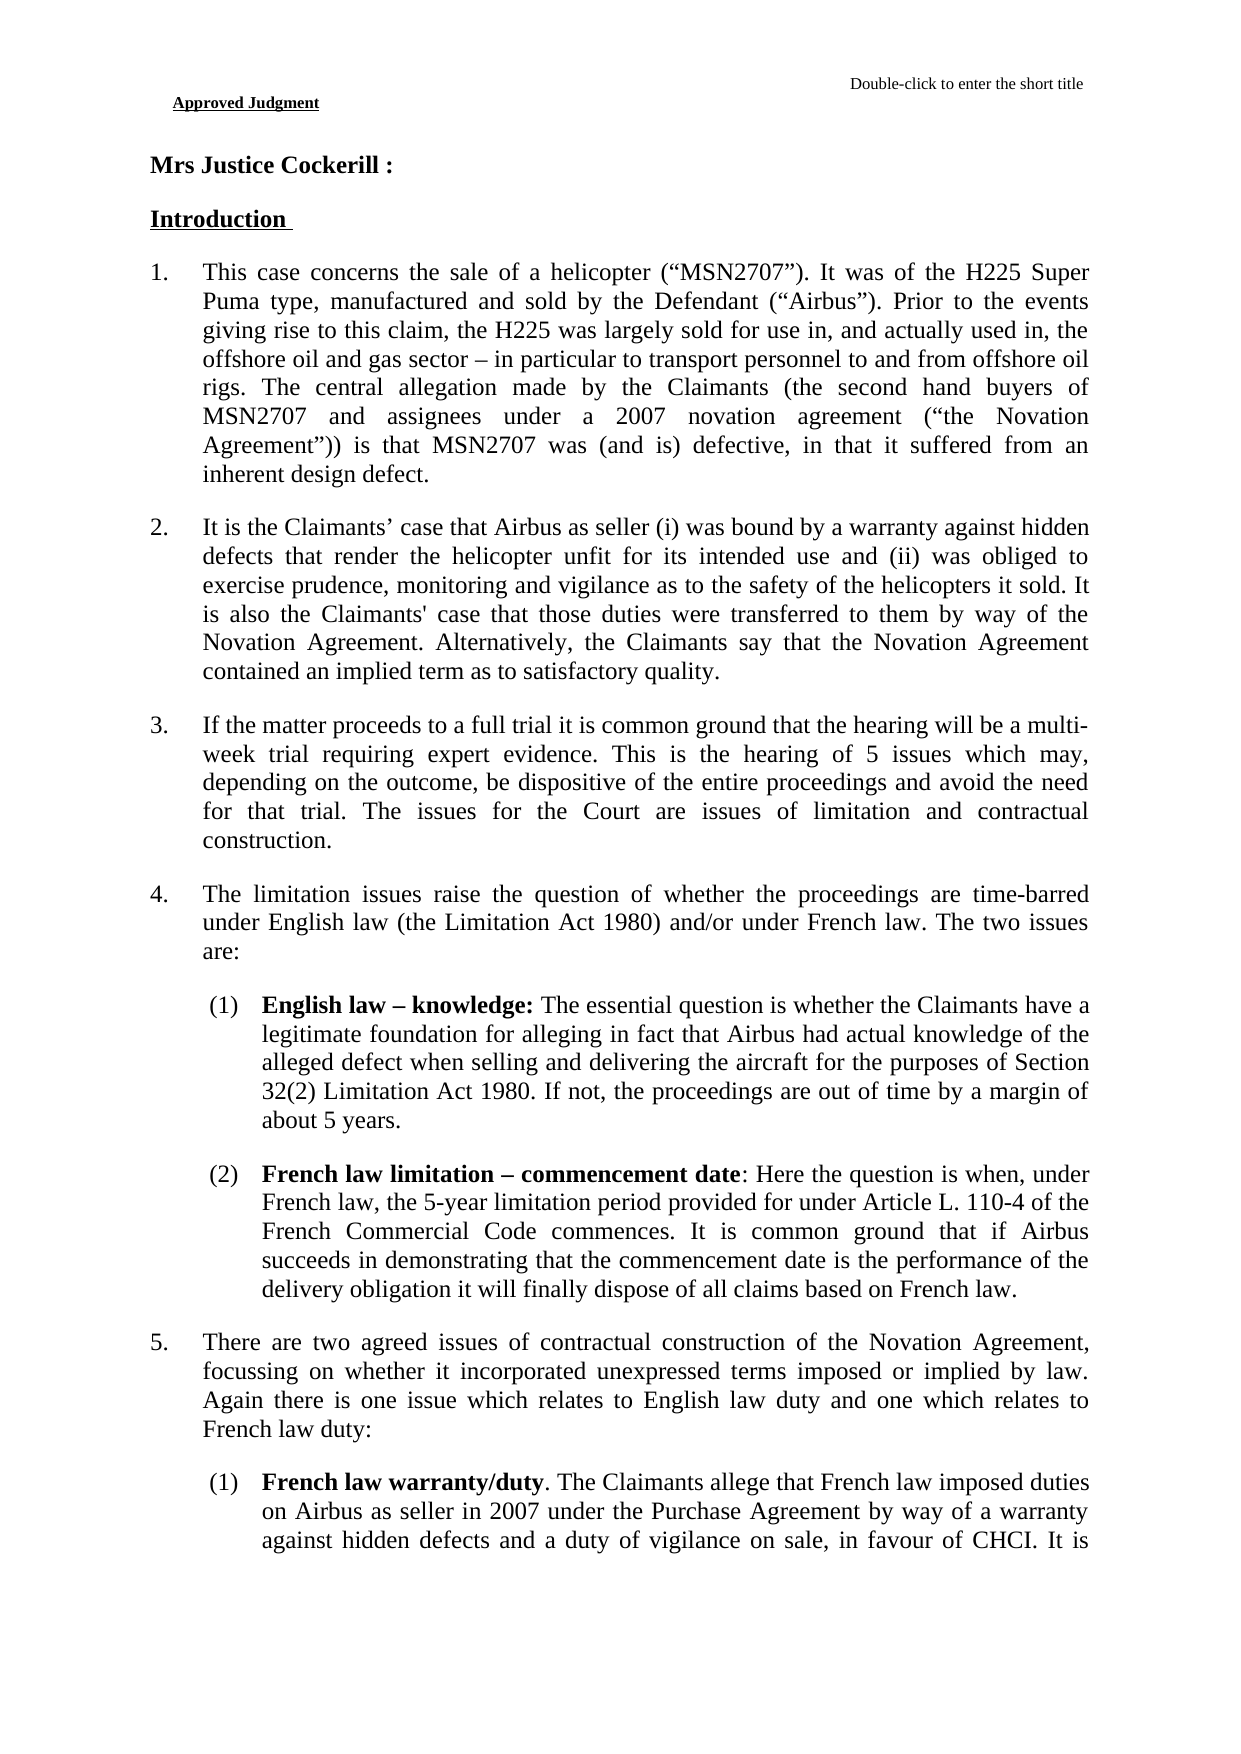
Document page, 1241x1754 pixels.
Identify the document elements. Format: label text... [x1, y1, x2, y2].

list It is the Claimants’ case that Airbus as seller (i) was bound by a warranty against hidden defects that render the helicopter unfit for its intended use and (ii) was obliged to exercise prudence, monitoring and vigilance as to the safety of the helicopters it sold. It is also the Claimants' case that those duties were transferred to them by way of the Novation Agreement. Alternatively, the Claimants say that the Novation Agreement contained an implied term as to satisfactory quality. [150, 512, 1090, 685]
list The limitation issues raise the question of whether the proceedings are time-barred under English law (the Limitation Act 1980) and/or under French law. The two issues are: [150, 879, 1090, 965]
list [209, 1467, 1090, 1554]
text Introduction [150, 204, 1090, 232]
list There are two agreed issues of contractual construction of the Novation Agreement, focussing on whether it incorporated unexpressed terms imposed or implied by law. Again there is one issue which relates to English law duty and one which relates to French law duty: [150, 1327, 1090, 1442]
list English law – knowledge: The essential question is whether the Claimants have a legitimate foundation for alleging in fact that Airbus had actual knowledge of the alleged defect when selling and delivering the aircraft for the purposes of Section 32(2) Limitation Act 1980. If not, the proceedings are out of time by a margin of about 5 years. [209, 990, 1090, 1134]
text Mrs Justice Cockerill : [150, 150, 1090, 179]
list If the matter proceeds to a full trial it is common ground that the hearing will be a multi-week trial requiring expert evidence. This is the hearing of 5 issues which may, depending on the outcome, be dispositive of the entire proceedings and avoid the need for that trial. The issues for the Court are issues of limitation and contractual construction. [150, 710, 1090, 854]
list This case concerns the sale of a helicopter (“MSN2707”). It was of the H225 Super Puma type, manufactured and sold by the Defendant (“Airbus”). Prior to the events giving rise to this claim, the H225 was largely sold for use in, and actually used in, the offshore oil and gas sector – in particular to transport personnel to and from offshore oil rigs. The central allegation made by the Claimants (the second hand buyers of MSN2707 and assignees under a 2007 novation agreement (“the Novation Agreement”)) is that MSN2707 was (and is) defective, in that it suffered from an inherent design defect. [150, 257, 1090, 487]
list French law limitation – commencement date: Here the question is when, under French law, the 5-year limitation period provided for under Article L. 110-4 of the French Commercial Code commences. It is common ground that if Airbus succeeds in demonstrating that the commencement date is the performance of the delivery obligation it will finally dispose of all claims based on French law. [209, 1159, 1090, 1302]
